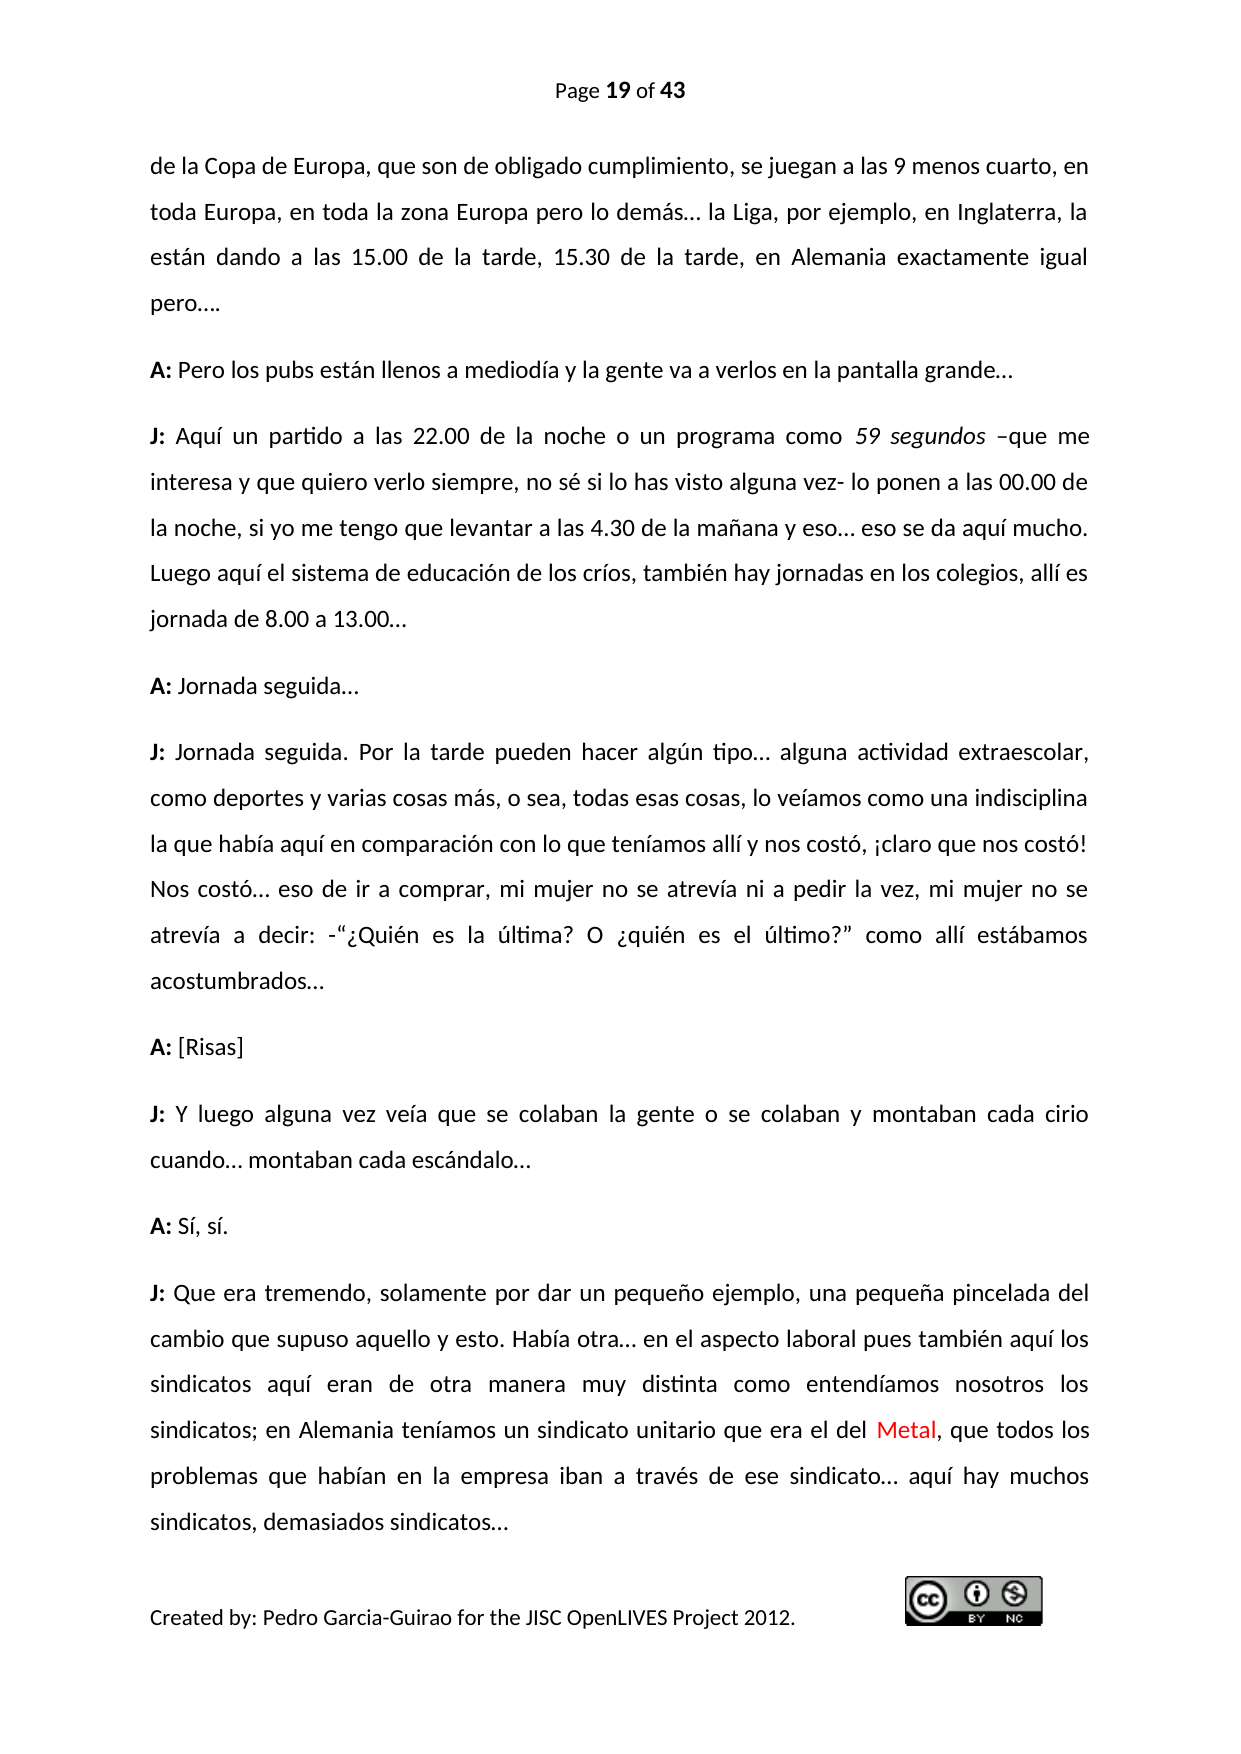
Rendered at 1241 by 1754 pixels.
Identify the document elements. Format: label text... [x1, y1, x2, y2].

text A: Sí, sí. [150, 1210, 1090, 1241]
text A: [Risas] [150, 1032, 1090, 1062]
picture [905, 1576, 1043, 1626]
text A: Jornada seguida… [150, 670, 1090, 700]
text J: Aquí un partido a las 22.00 de la noche o un programa como 59 segundos –que me interesa y que quiero verlo siempre, no sé si lo has visto alguna vez- lo ponen a las 00.00 de la noche, si yo me tengo que levantar a las 4.30 de la mañana y eso… eso se da aquí mucho. Luego aquí el sistema de educación de los críos, también hay jornadas en los colegios, allí es jornada de 8.00 a 13.00… [150, 420, 1090, 634]
text J: Que era tremendo, solamente por dar un pequeño ejemplo, una pequeña pincelada del cambio que supuso aquello y esto. Había otra… en el aspecto laboral pues también aquí los sindicatos aquí eran de otra manera muy distinta como entendíamos nosotros los sindicatos; en Alemania teníamos un sindicato unitario que era el del Metal, que todos los problemas que habían en la empresa iban a través de ese sindicato… aquí hay muchos sindicatos, demasiados sindicatos… [150, 1277, 1090, 1536]
text J: Jornada seguida. Por la tarde pueden hacer algún tipo… alguna actividad extraescolar, como deportes y varias cosas más, o sea, todas esas cosas, lo veíamos como una indisciplina la que había aquí en comparación con lo que teníamos allí y nos costó, ¡claro que nos costó! Nos costó… eso de ir a comprar, mi mujer no se atrevía ni a pedir la vez, mi mujer no se atrevía a decir: -“¿Quién es la última? O ¿quién es el último?” como allí estábamos acostumbrados… [150, 736, 1090, 996]
text A: Pero los pubs están llenos a mediodía y la gente va a verlos en la pantalla grande… [150, 354, 1090, 384]
text J: Y luego alguna vez veía que se colaban la gente o se colaban y montaban cada cirio cuando… montaban cada escándalo… [150, 1098, 1090, 1174]
